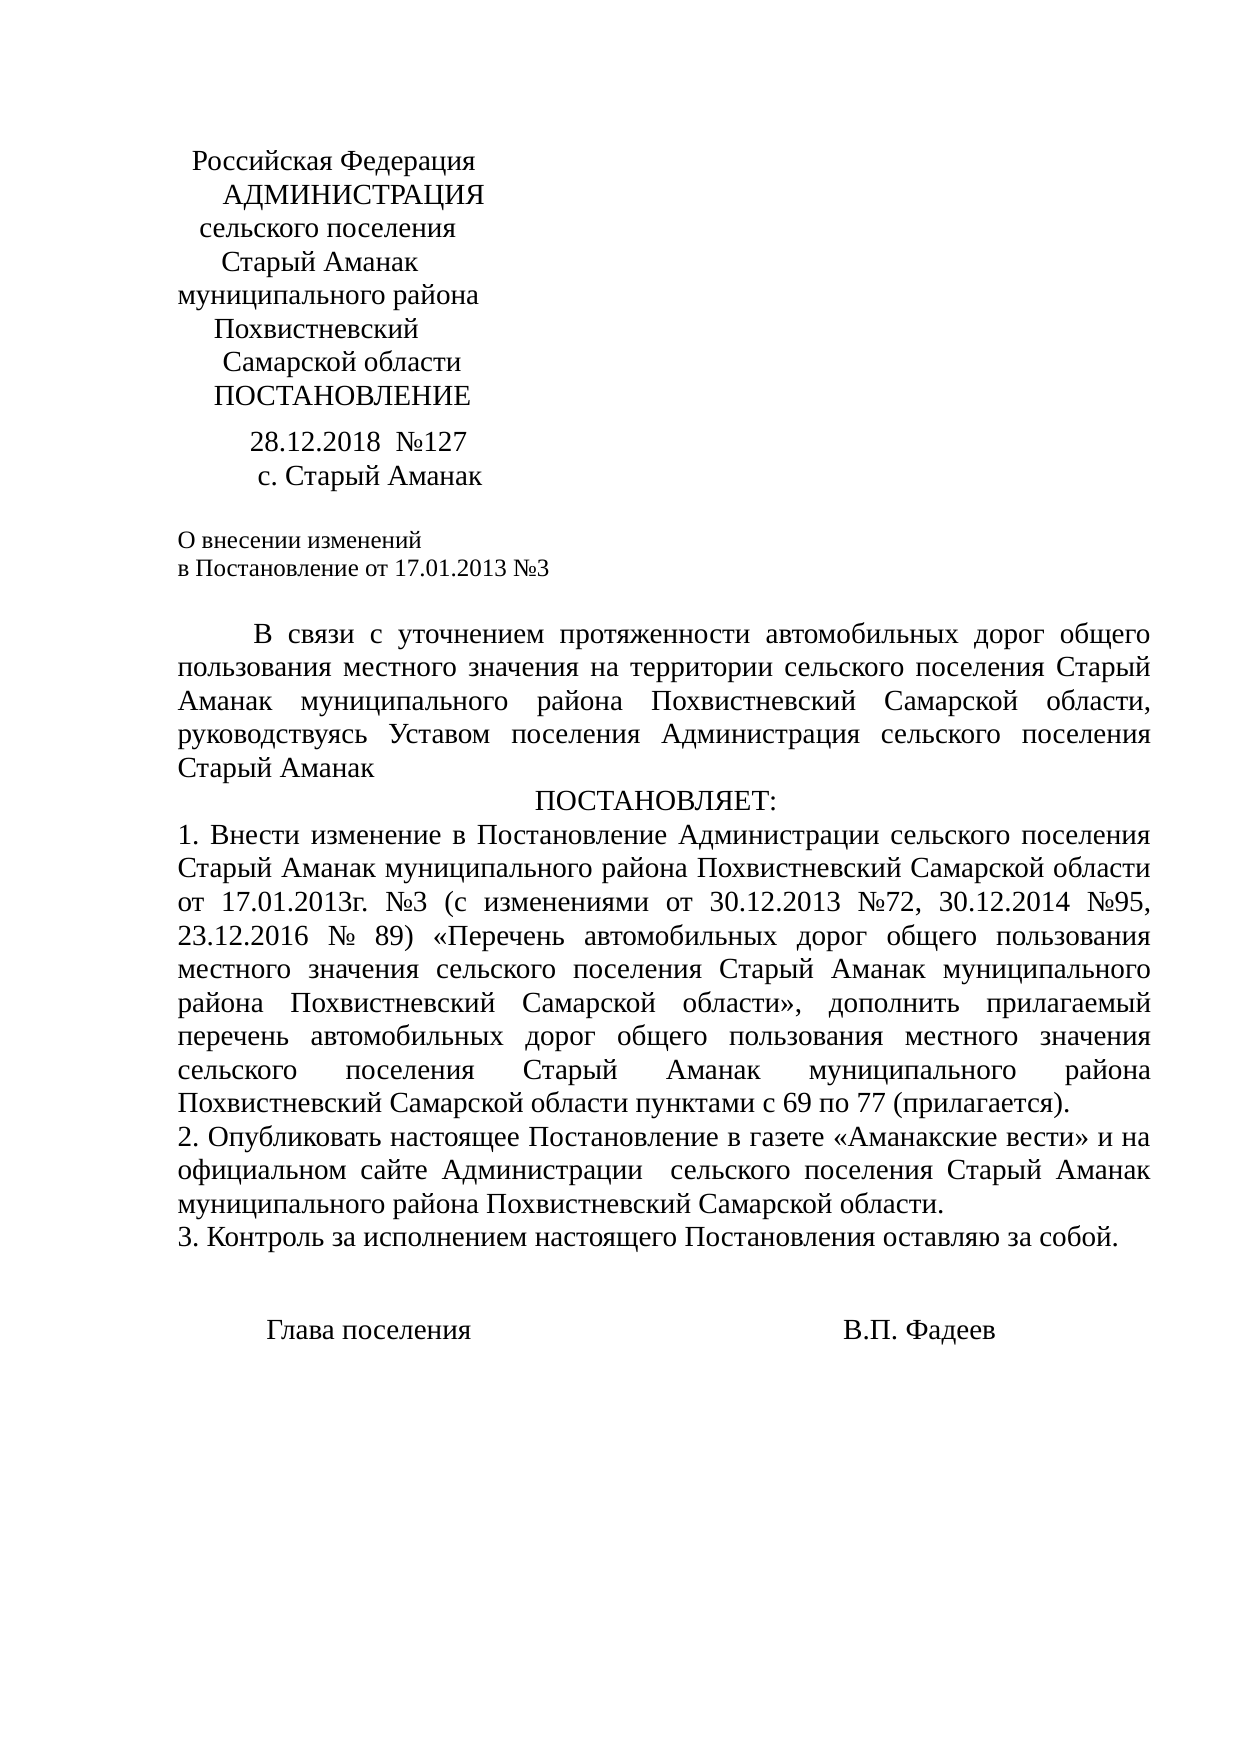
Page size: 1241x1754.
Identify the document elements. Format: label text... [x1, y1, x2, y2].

text с. Старый Аманак [177, 458, 1152, 491]
text Российская Федерация [135, 143, 1152, 177]
text ПОСТАНОВЛЯЕТ: [177, 783, 1152, 817]
text в Постановление от 17.01.2013 №3 [177, 553, 1152, 582]
text О внесении изменений [177, 525, 1152, 553]
text Самарской области [135, 344, 1152, 378]
text 1. Внести изменение в Постановление Администрации сельского поселения Старый Аманак муниципального района Похвистневский Самарской области от 17.01.2013г. №3 (с изменениями от 30.12.2013 №72, 30.12.2014 №95, 23.12.2016 № 89) «Перечень автомобильных дорог общего пользования местного значения сельского поселения Старый Аманак муниципального района Похвистневский Самарской области», дополнить прилагаемый перечень автомобильных дорог общего пользования местного значения сельского поселения Старый Аманак муниципального района Похвистневский Самарской области пунктами с 69 по 77 (прилагается). [177, 817, 1152, 1119]
text ПОСТАНОВЛЕНИЕ [177, 378, 1152, 412]
text АДМИНИСТРАЦИЯ сельского поселения Старый Аманак муниципального района Похвистневский [135, 177, 1152, 344]
text Глава поселения В.П. Фадеев [135, 1312, 1152, 1345]
text 28.12.2018 №127 [126, 424, 1152, 458]
text 2. Опубликовать настоящее Постановление в газете «Аманакские вести» и на официальном сайте Администрации сельского поселения Старый Аманак муниципального района Похвистневский Самарской области. [177, 1119, 1152, 1219]
text 3. Контроль за исполнением настоящего Постановления оставляю за собой. [177, 1219, 1152, 1253]
text В связи с уточнением протяженности автомобильных дорог общего пользования местного значения на территории сельского поселения Старый Аманак муниципального района Похвистневский Самарской области, руководствуясь Уставом поселения Администрация сельского поселения Старый Аманак [177, 616, 1152, 783]
